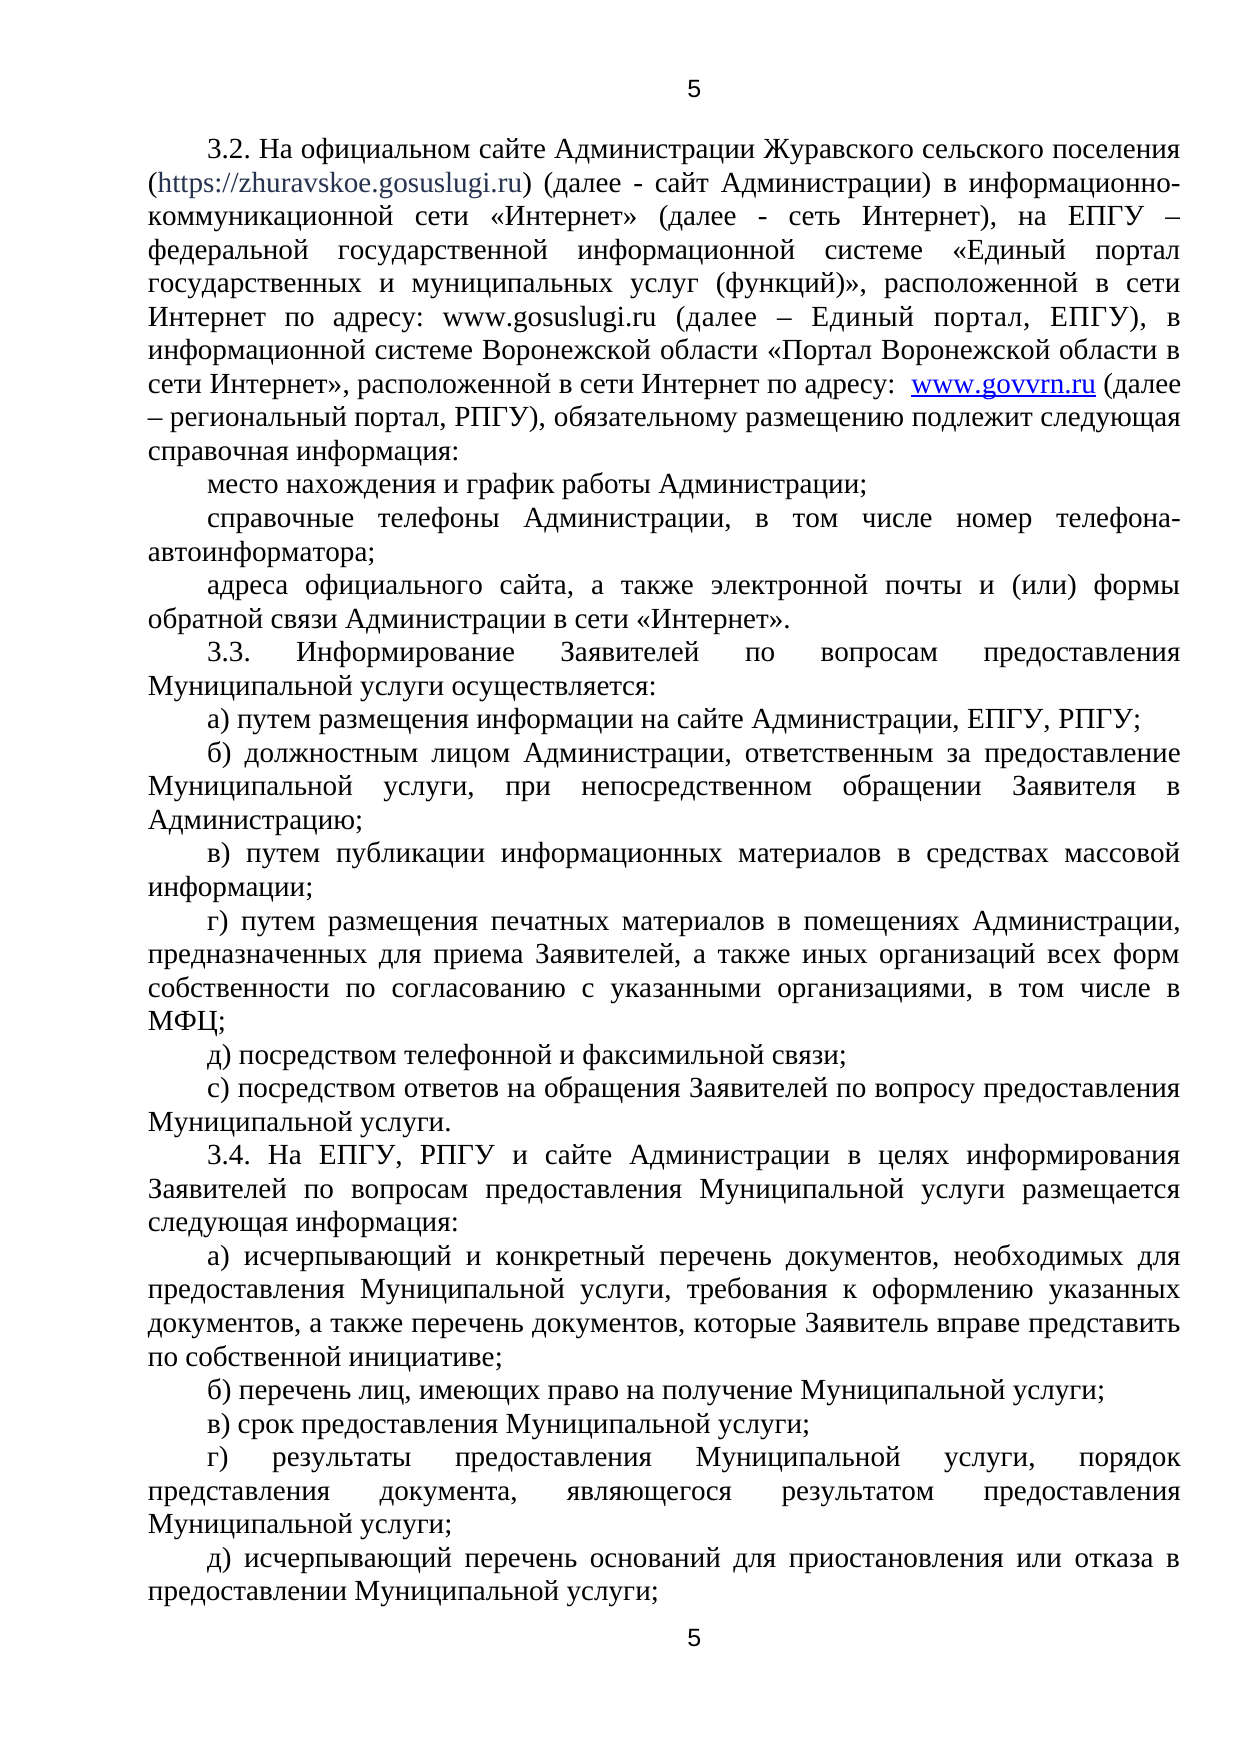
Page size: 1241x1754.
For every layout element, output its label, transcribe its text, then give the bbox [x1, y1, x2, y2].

text б) должностным лицом Администрации, ответственным за предоставление Муниципальной услуги, при непосредственном обращении Заявителя в Администрацию; [148, 735, 1181, 836]
text д) исчерпывающий перечень оснований для приостановления или отказа в предоставлении Муниципальной услуги; [148, 1540, 1181, 1607]
text место нахождения и график работы Администрации; [148, 467, 1181, 500]
text в) путем публикации информационных материалов в средствах массовой информации; [148, 836, 1181, 903]
text справочные телефоны Администрации, в том числе номер телефона-автоинформатора; [148, 500, 1181, 567]
text а) путем размещения информации на сайте Администрации, ЕПГУ, РПГУ; [148, 701, 1181, 735]
text в) срок предоставления Муниципальной услуги; [148, 1406, 1181, 1439]
text б) перечень лиц, имеющих право на получение Муниципальной услуги; [148, 1372, 1181, 1406]
text 3.2. На официальном сайте Администрации Журавского сельского поселения (https://zhuravskoe.gosuslugi.ru) (далее - сайт Администрации) в информационно-коммуникационной сети «Интернет» (далее - сеть Интернет), на ЕПГУ – федеральной государственной информационной системе «Единый портал государственных и муниципальных услуг (функций)», расположенной в сети Интернет по адресу: www.gosuslugi.ru (далее – Единый портал, ЕПГУ), в информационной системе Воронежской области «Портал Воронежской области в сети Интернет», расположенной в сети Интернет по адресу: www.govvrn.ru (далее – региональный портал, РПГУ), обязательному размещению подлежит следующая справочная информация: [148, 131, 1181, 467]
text 3.4. На ЕПГУ, РПГУ и сайте Администрации в целях информирования Заявителей по вопросам предоставления Муниципальной услуги размещается следующая информация: [148, 1137, 1181, 1238]
text а) исчерпывающий и конкретный перечень документов, необходимых для предоставления Муниципальной услуги, требования к оформлению указанных документов, а также перечень документов, которые Заявитель вправе представить по собственной инициативе; [148, 1238, 1181, 1372]
text д) посредством телефонной и факсимильной связи; [148, 1037, 1181, 1070]
text 3.3. Информирование Заявителей по вопросам предоставления Муниципальной услуги осуществляется: [148, 634, 1181, 701]
text г) путем размещения печатных материалов в помещениях Администрации, предназначенных для приема Заявителей, а также иных организаций всех форм собственности по согласованию с указанными организациями, в том числе в МФЦ; [148, 903, 1181, 1037]
text г) результаты предоставления Муниципальной услуги, порядок представления документа, являющегося результатом предоставления Муниципальной услуги; [148, 1439, 1181, 1540]
text с) посредством ответов на обращения Заявителей по вопросу предоставления Муниципальной услуги. [148, 1070, 1181, 1137]
text адреса официального сайта, а также электронной почты и (или) формы обратной связи Администрации в сети «Интернет». [148, 567, 1181, 634]
